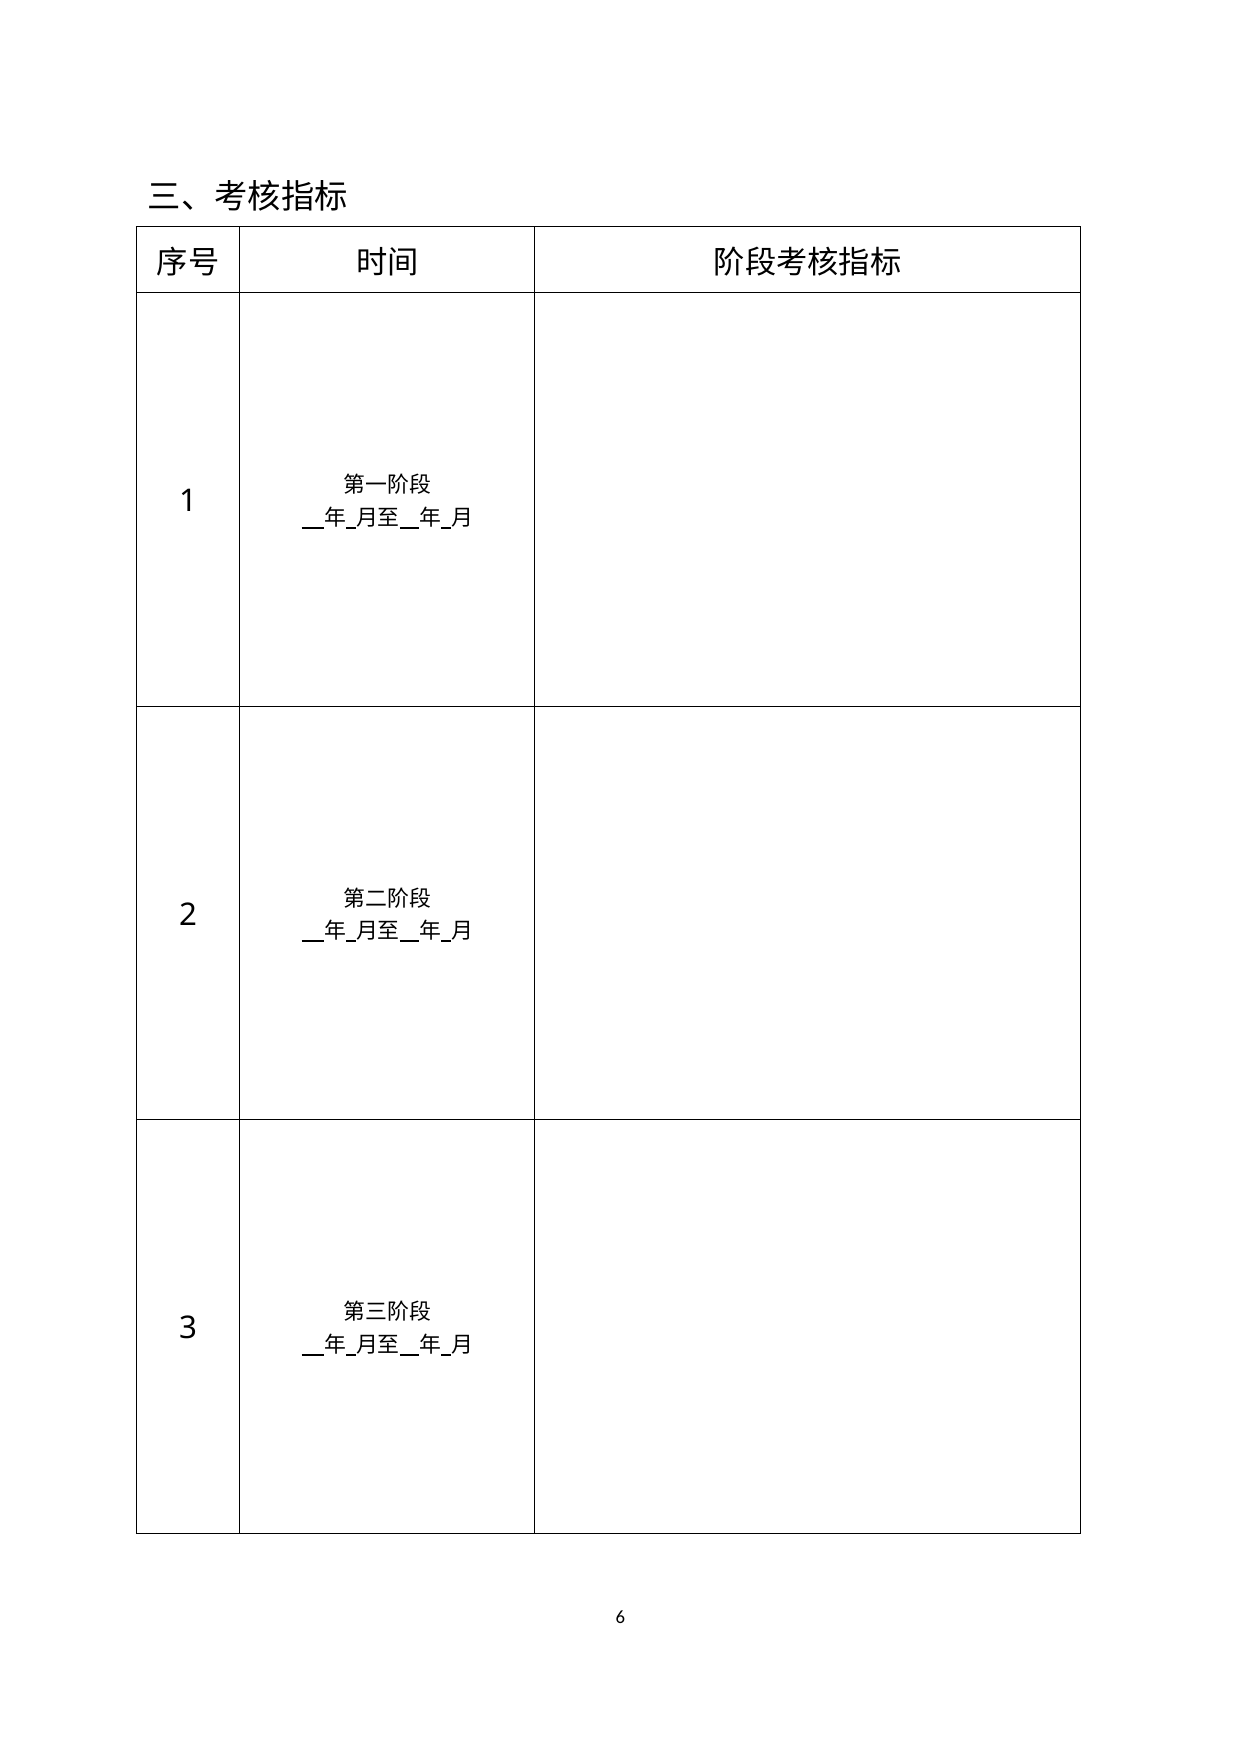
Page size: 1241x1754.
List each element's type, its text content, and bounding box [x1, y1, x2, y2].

table_header 阶段考核指标 [535, 227, 1080, 292]
table_header 时间 [240, 227, 534, 292]
table_cell 第三阶段 年 月至 年 月 [240, 1120, 534, 1533]
table_cell 第一阶段 年 月至 年 月 [240, 293, 534, 706]
table_cell [535, 1120, 1080, 1533]
table_cell 第二阶段 年 月至 年 月 [240, 707, 534, 1119]
table_cell 1 [137, 293, 239, 706]
table_cell 3 [137, 1120, 239, 1533]
table_header 序号 [137, 227, 239, 292]
table_cell [535, 707, 1080, 1119]
table_cell 2 [137, 707, 239, 1119]
table_cell [535, 293, 1080, 706]
text 三、考核指标 [148, 161, 1092, 226]
